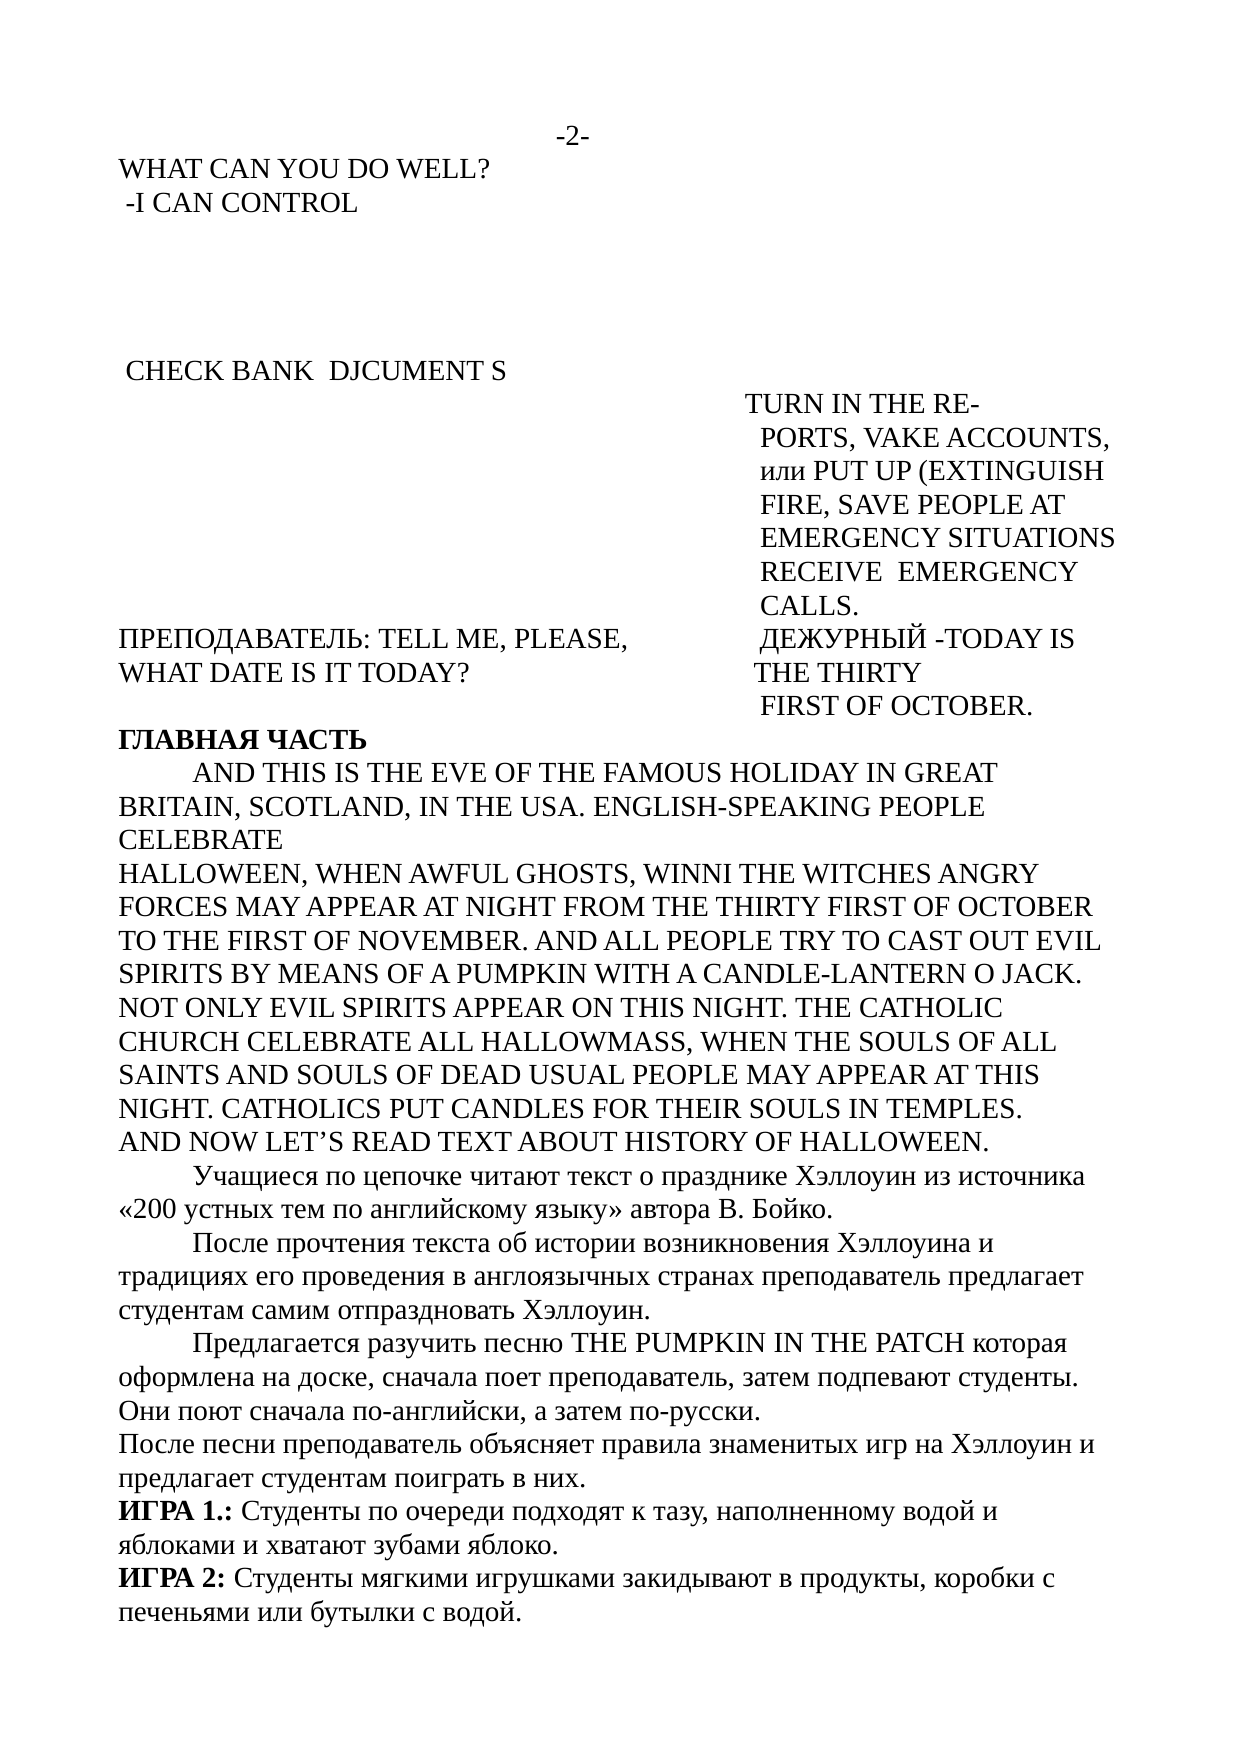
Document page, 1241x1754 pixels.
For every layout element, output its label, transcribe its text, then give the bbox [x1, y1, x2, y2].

text HALLOWEEN, WHEN AWFUL GHOSTS, WINNI THE WITCHES ANGRY FORCES MAY APPEAR AT NIGHT FROM THE THIRTY FIRST OF OCTOBER TO THE FIRST OF NOVEMBER. AND ALL PEOPLE TRY TO CAST OUT EVIL SPIRITS BY MEANS OF A PUMPKIN WITH A CANDLE-LANTERN O JACK. [118, 856, 1122, 990]
text Учащиеся по цепочке читают текст о празднике Хэллоуин из источника «200 устных тем по английскому языку» автора В. Бойко. [118, 1158, 1122, 1225]
text WHAT CAN YOU DO WELL? [118, 152, 1122, 185]
text Предлагается разучить песню THE PUMPKIN IN THE PATCH которая оформлена на доске, сначала поет преподаватель, затем подпевают студенты. Они поют сначала по-английски, а затем по-русски. [118, 1326, 1122, 1426]
text NOT ONLY EVIL SPIRITS APPEAR ON THIS NIGHT. THE CATHOLIC CHURCH CELEBRATE ALL HALLOWMASS, WHEN THE SOULS OF ALL SAINTS AND SOULS OF DEAD USUAL PEOPLE MAY APPEAR AT THIS NIGHT. CATHOLICS PUT CANDLES FOR THEIR SOULS IN TEMPLES. [118, 990, 1122, 1124]
text PORTS, VAKE ACCOUNTS, [118, 420, 1122, 453]
text FIRST OF OCTOBER. [118, 688, 1122, 722]
text После песни преподаватель объясняет правила знаменитых игр на Хэллоуин и предлагает студентам поиграть в них. [118, 1426, 1122, 1493]
text TURN IN THE RE- [118, 386, 1122, 420]
text RECEIVE EMERGENCY [118, 554, 1122, 588]
text После прочтения текста об истории возникновения Хэллоуина и традициях его проведения в англоязычныx странах преподаватель предлагает студентам самим отпраздновать Хэллоуин. [118, 1225, 1122, 1326]
text EMERGENCY SITUATIONS [118, 521, 1122, 554]
text -2- [118, 118, 1122, 152]
text ИГРА 1.: Студенты по очереди подходят к тазу, наполненному водой и яблоками и хватают зубaми яблоко. [118, 1493, 1122, 1560]
text ИГРА 2: Студенты мягкими игрушками закидывают в продукты, коробки с печеньями или бутылки с водой. [118, 1560, 1122, 1627]
text ПРЕПОДАВАТЕЛЬ: TELL ME, PLEASE, ДЕЖУРНЫЙ -TODAY IS WHAT DATE IS IT TODAY? THE THIRTY [118, 621, 1122, 688]
text -I CAN CONTROL ___________ ---___ _________ -1--_-__________________ [118, 185, 1122, 252]
text CALLS. [118, 588, 1122, 621]
text AND NOW LET’S READ TEXT ABOUT HISTORY OF HALLOWEEN. [118, 1124, 1122, 1158]
text ГЛАВНАЯ ЧАСТЬ [118, 722, 1122, 755]
text FIRE, SAVE PEOPLE AT [118, 487, 1122, 521]
text или PUT UP (EXTINGUISH [118, 453, 1122, 487]
text AND THIS IS THE EVE OF TНE FAMOUS HOLIDAY IN GREAT BRITAIN, SCOTLAND, IN THE USA. ENGLISH-SPEAKING PEOPLE CELEBRATE [118, 755, 1122, 856]
text CHECK BANK DJCUMENT S [118, 353, 1122, 386]
